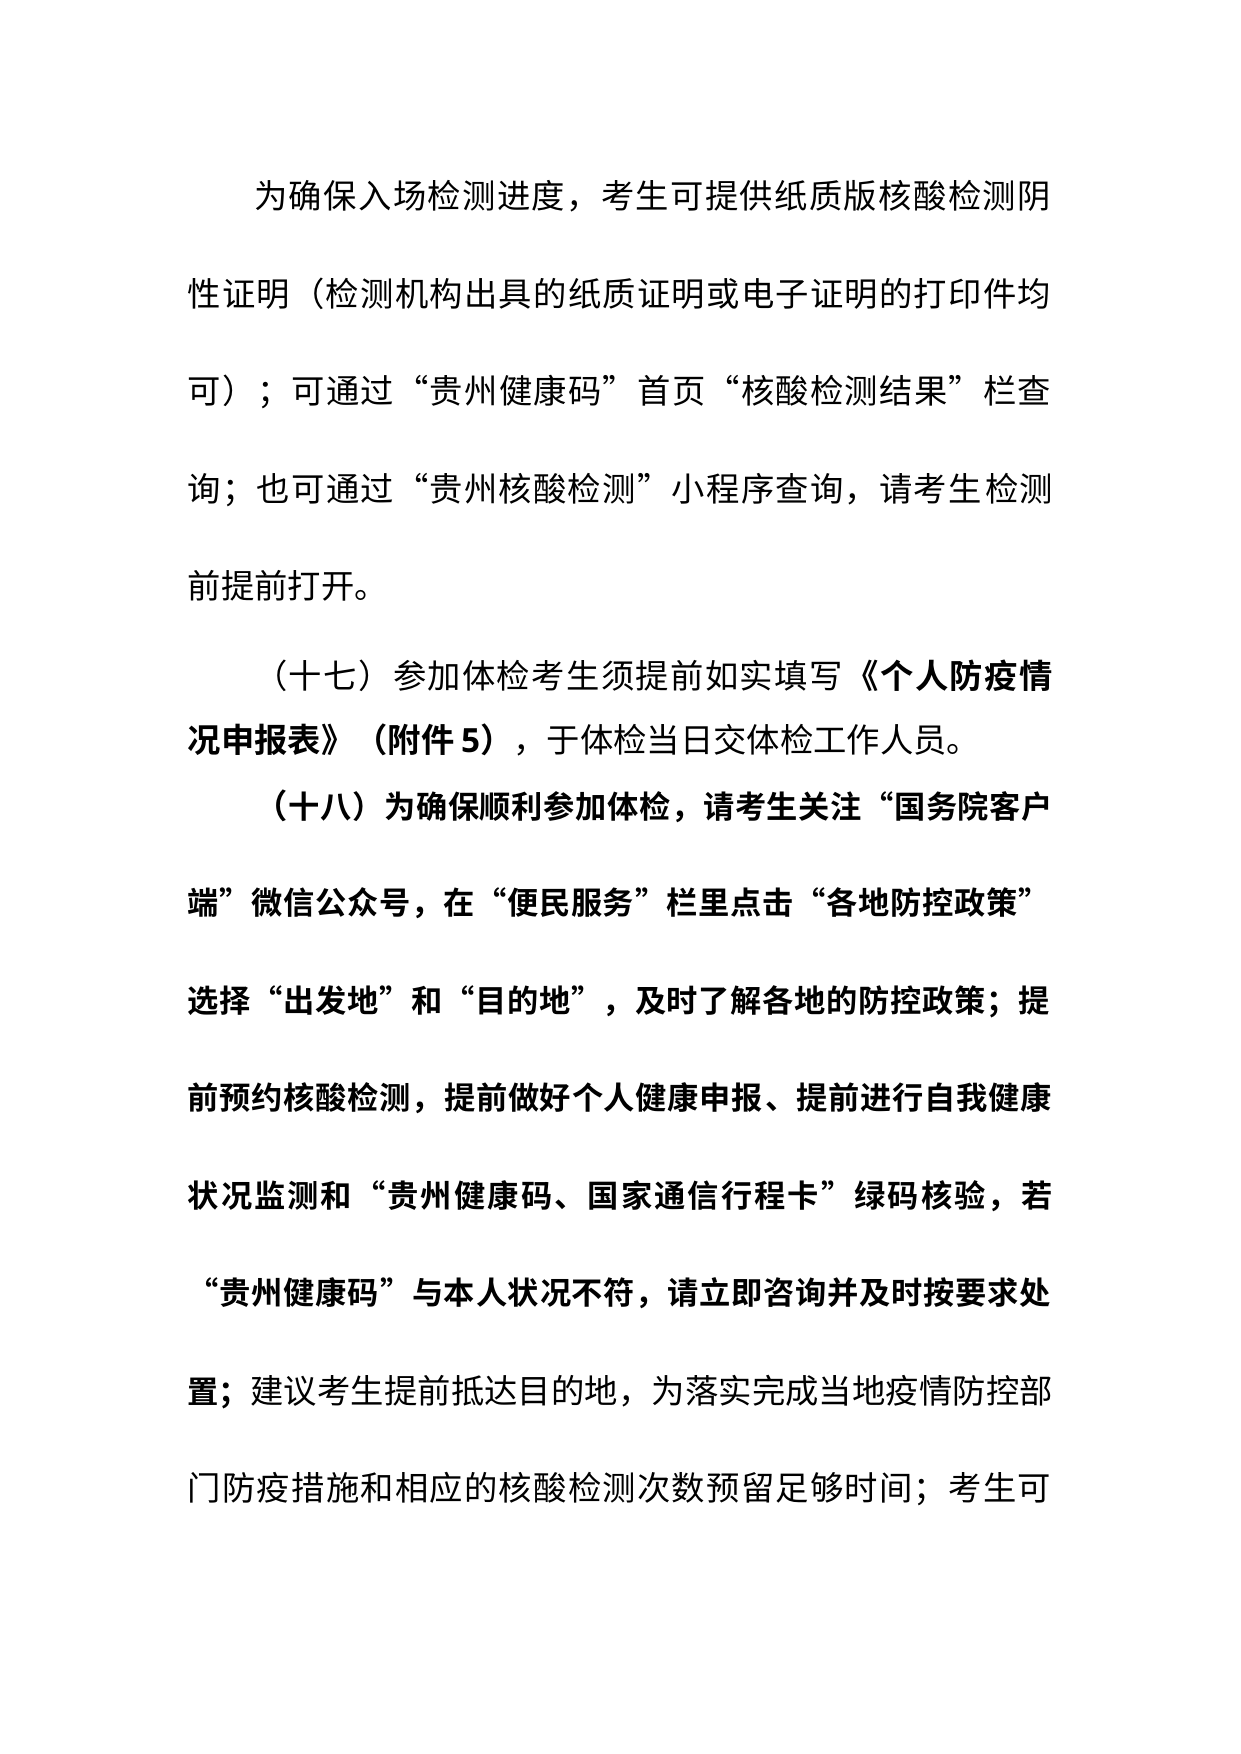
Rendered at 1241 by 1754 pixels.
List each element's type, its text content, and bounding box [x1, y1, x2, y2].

text 为确保入场检测进度，考生可提供纸质版核酸检测阴性证明（检测机构出具的纸质证明或电子证明的打印件均可）；可通过“贵州健康码”首页“核酸检测结果”栏查询；也可通过“贵州核酸检测”小程序查询，请考生检测前提前打开。 [187, 162, 1053, 617]
text （十七）参加体检考生须提前如实填写《个人防疫情况申报表》（附件5），于体检当日交体检工作人员。 [187, 641, 1053, 771]
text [187, 771, 1053, 1518]
